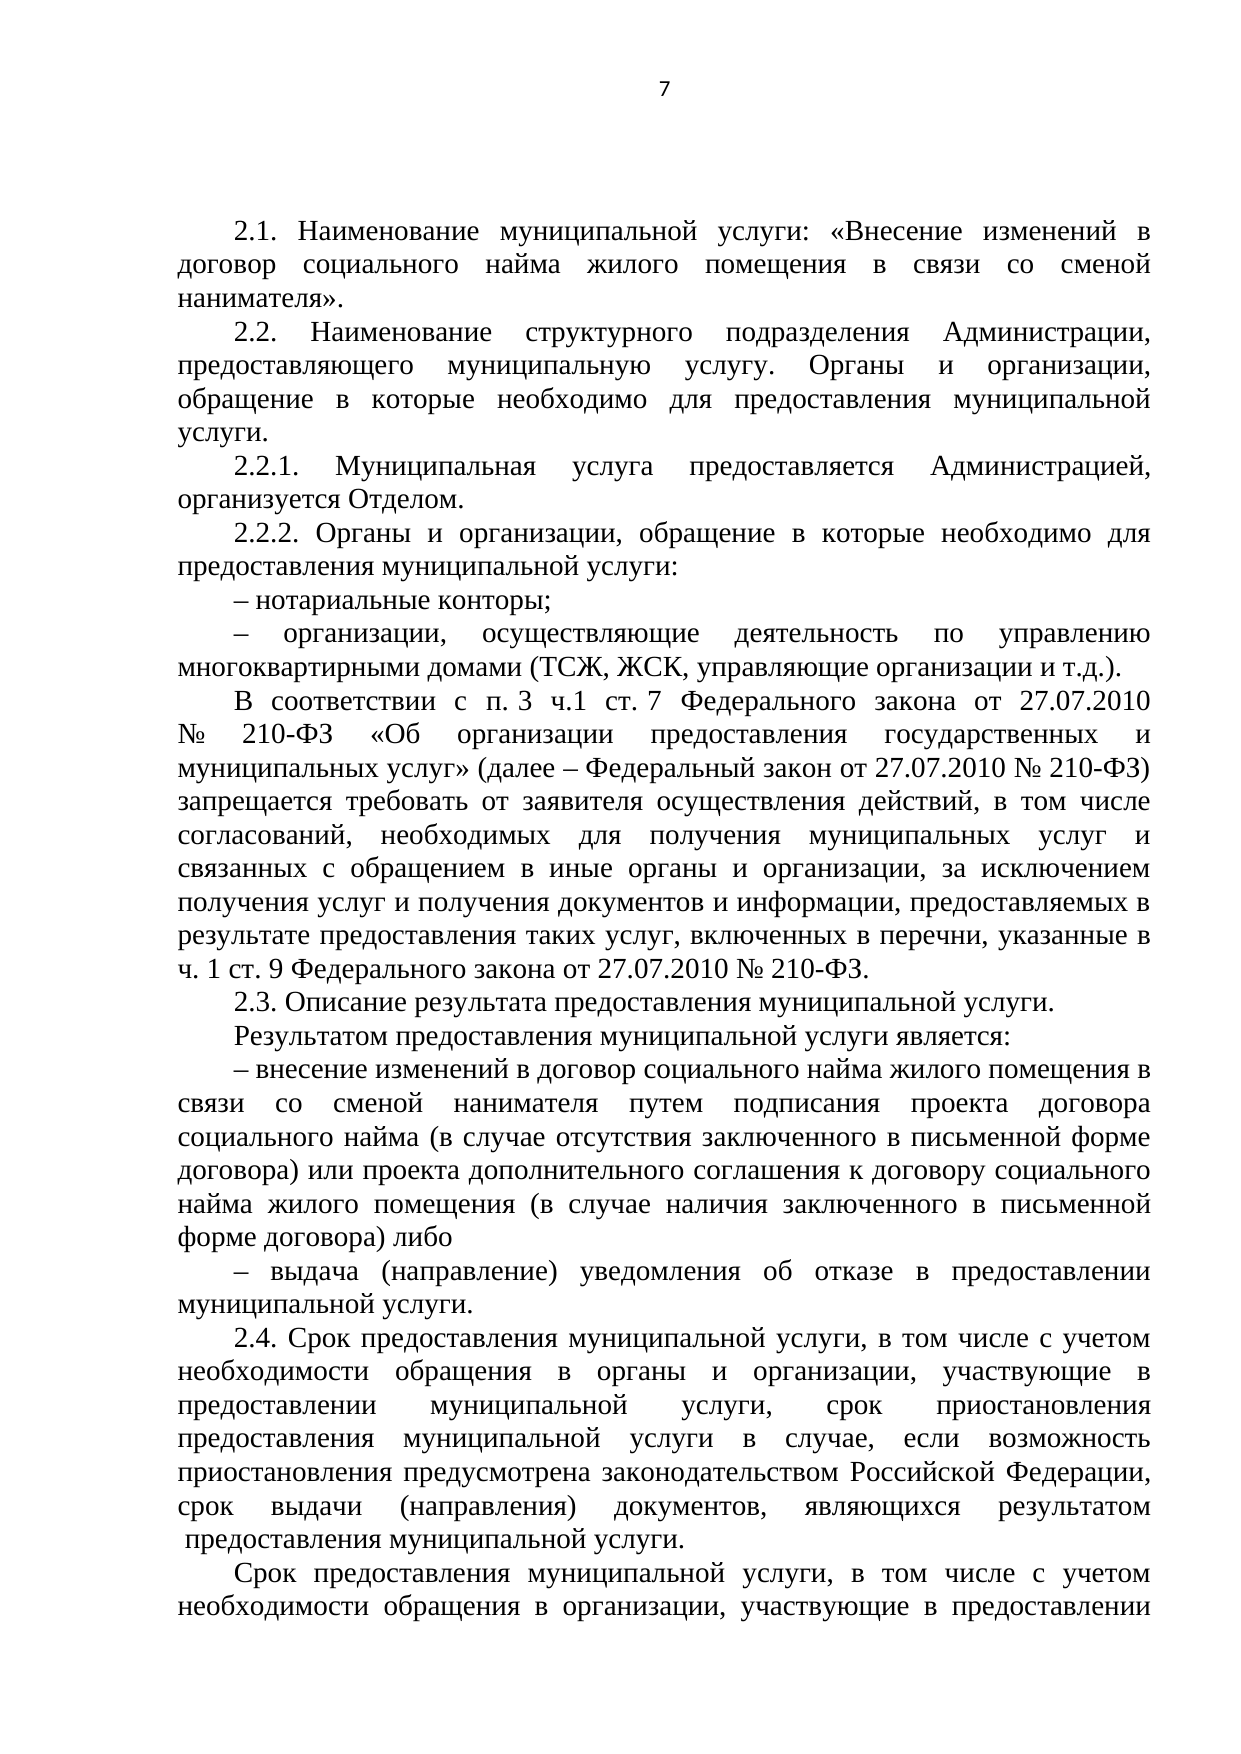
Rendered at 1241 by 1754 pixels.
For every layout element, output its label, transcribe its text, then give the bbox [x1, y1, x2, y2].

text – организации, осуществляющие деятельность по управлению многоквартирными домами (ТСЖ, ЖСК, управляющие организации и т.д.). [177, 616, 1152, 683]
text 2.2. Наименование структурного подразделения Администрации, предоставляющего муниципальную услугу. Органы и организации, обращение в которые необходимо для предоставления муниципальной услуги. [177, 314, 1152, 448]
text В соответствии с п. 3 ч.1 ст. 7 Федерального закона от 27.07.2010 № 210-ФЗ «Об организации предоставления государственных и муниципальных услуг» (далее – Федеральный закон от 27.07.2010 № 210-ФЗ) запрещается требовать от заявителя осуществления действий, в том числе согласований, необходимых для получения муниципальных услуг и связанных с обращением в иные органы и организации, за исключением получения услуг и получения документов и информации, предоставляемых в результате предоставления таких услуг, включенных в перечни, указанные в ч. 1 ст. 9 Федерального закона от 27.07.2010 № 210-ФЗ. [177, 683, 1152, 984]
text 2.2.2. Органы и организации, обращение в которые необходимо для предоставления муниципальной услуги: [177, 515, 1152, 582]
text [177, 1555, 1152, 1622]
text 2.3. Описание результата предоставления муниципальной услуги. [177, 984, 1152, 1018]
text – нотариальные конторы; [177, 582, 1152, 616]
text 2.4. Срок предоставления муниципальной услуги, в том числе с учетом необходимости обращения в органы и организации, участвующие в предоставлении муниципальной услуги, срок приостановления предоставления муниципальной услуги в случае, если возможность приостановления предусмотрена законодательством Российской Федерации, срок выдачи (направления) документов, являющихся результатом предоставления муниципальной услуги. [177, 1320, 1152, 1555]
text Результатом предоставления муниципальной услуги является: [177, 1018, 1152, 1052]
text 2.2.1. Муниципальная услуга предоставляется Администрацией, организуется Отделом. [177, 448, 1152, 515]
text – внесение изменений в договор социального найма жилого помещения в связи со сменой нанимателя путем подписания проекта договора социального найма (в случае отсутствия заключенного в письменной форме договора) или проекта дополнительного соглашения к договору социального найма жилого помещения (в случае наличия заключенного в письменной форме договора) либо [177, 1052, 1152, 1253]
text 2.1. Наименование муниципальной услуги: «Внесение изменений в договор социального найма жилого помещения в связи со сменой нанимателя». [177, 213, 1152, 314]
text – выдача (направление) уведомления об отказе в предоставлении муниципальной услуги. [177, 1253, 1152, 1320]
